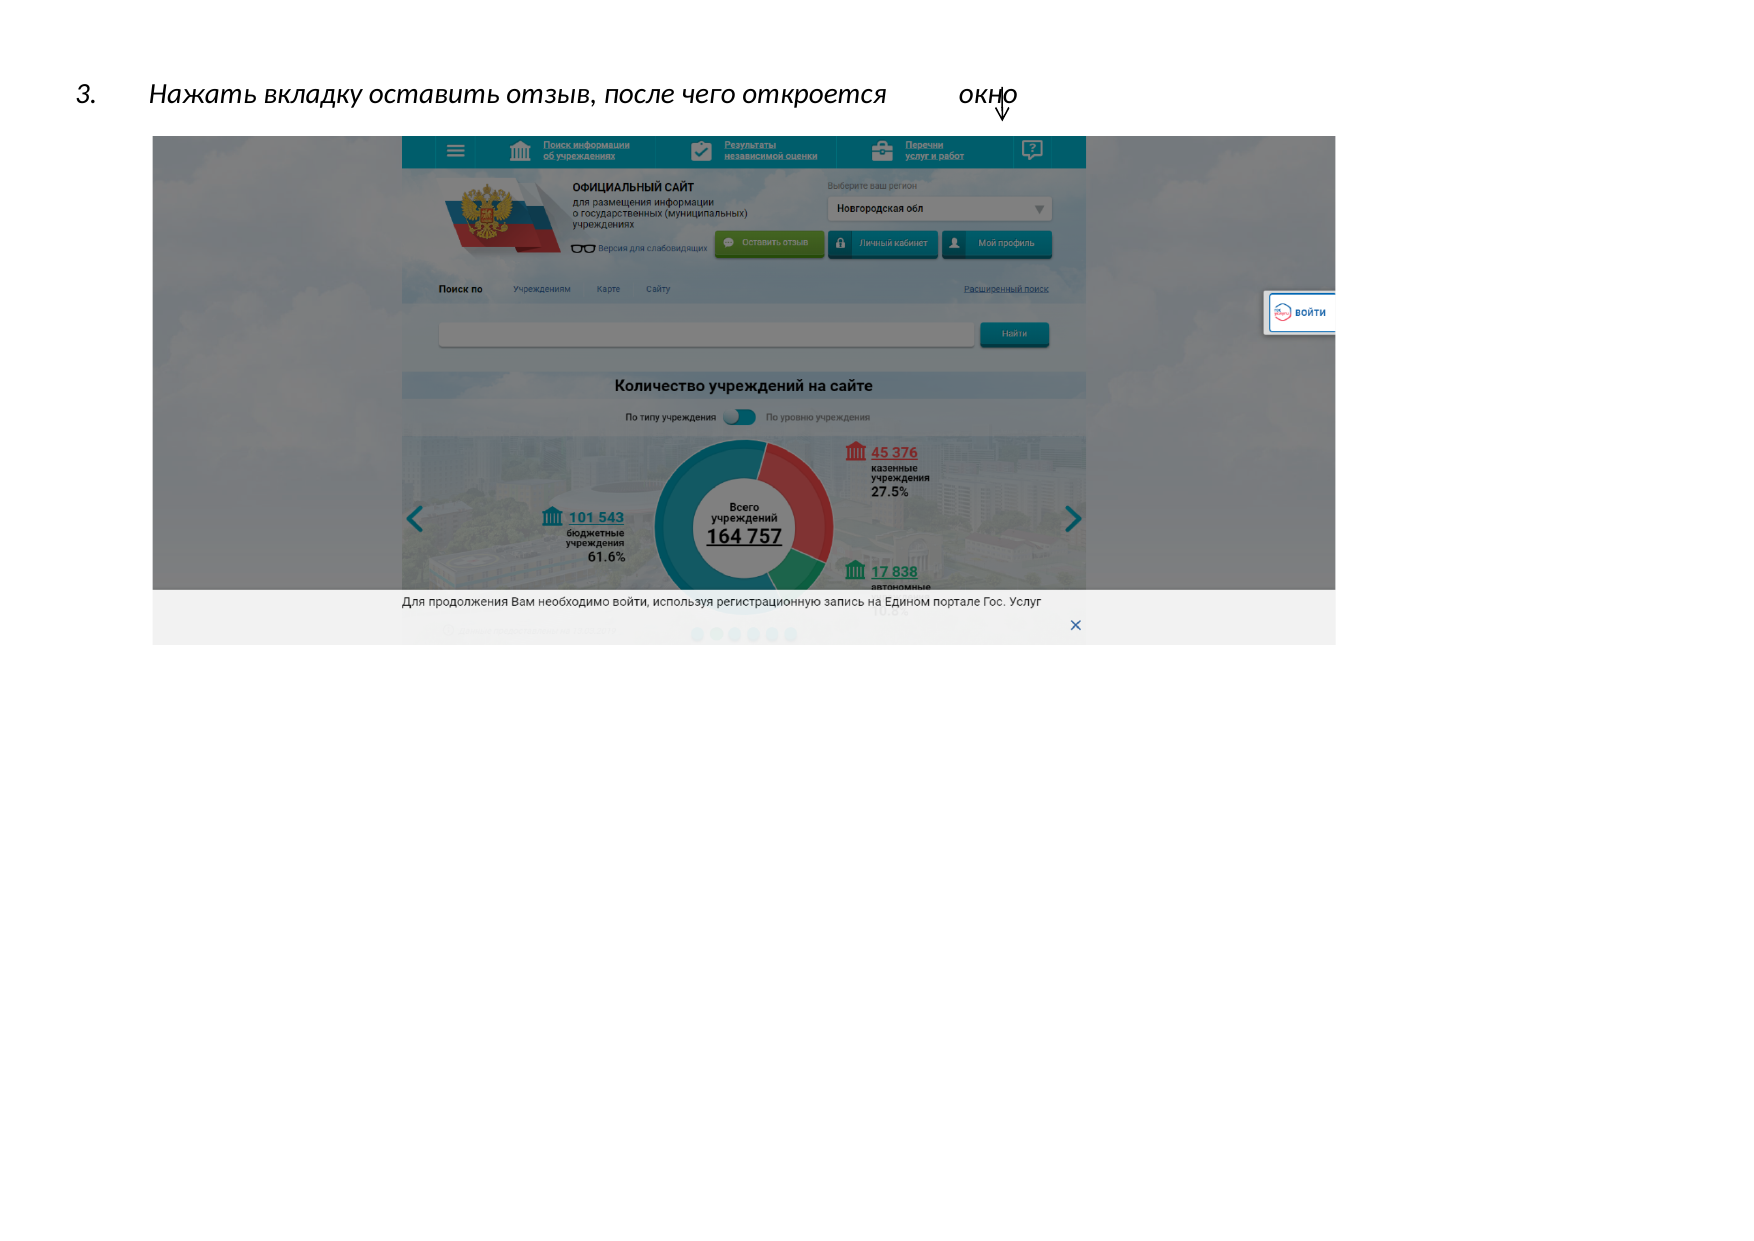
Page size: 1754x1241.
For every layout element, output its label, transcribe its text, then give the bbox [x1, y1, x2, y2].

list Нажать вкладку оставить отзыв, после чего откроется окно [75, 75, 1679, 111]
picture [152, 136, 1336, 645]
